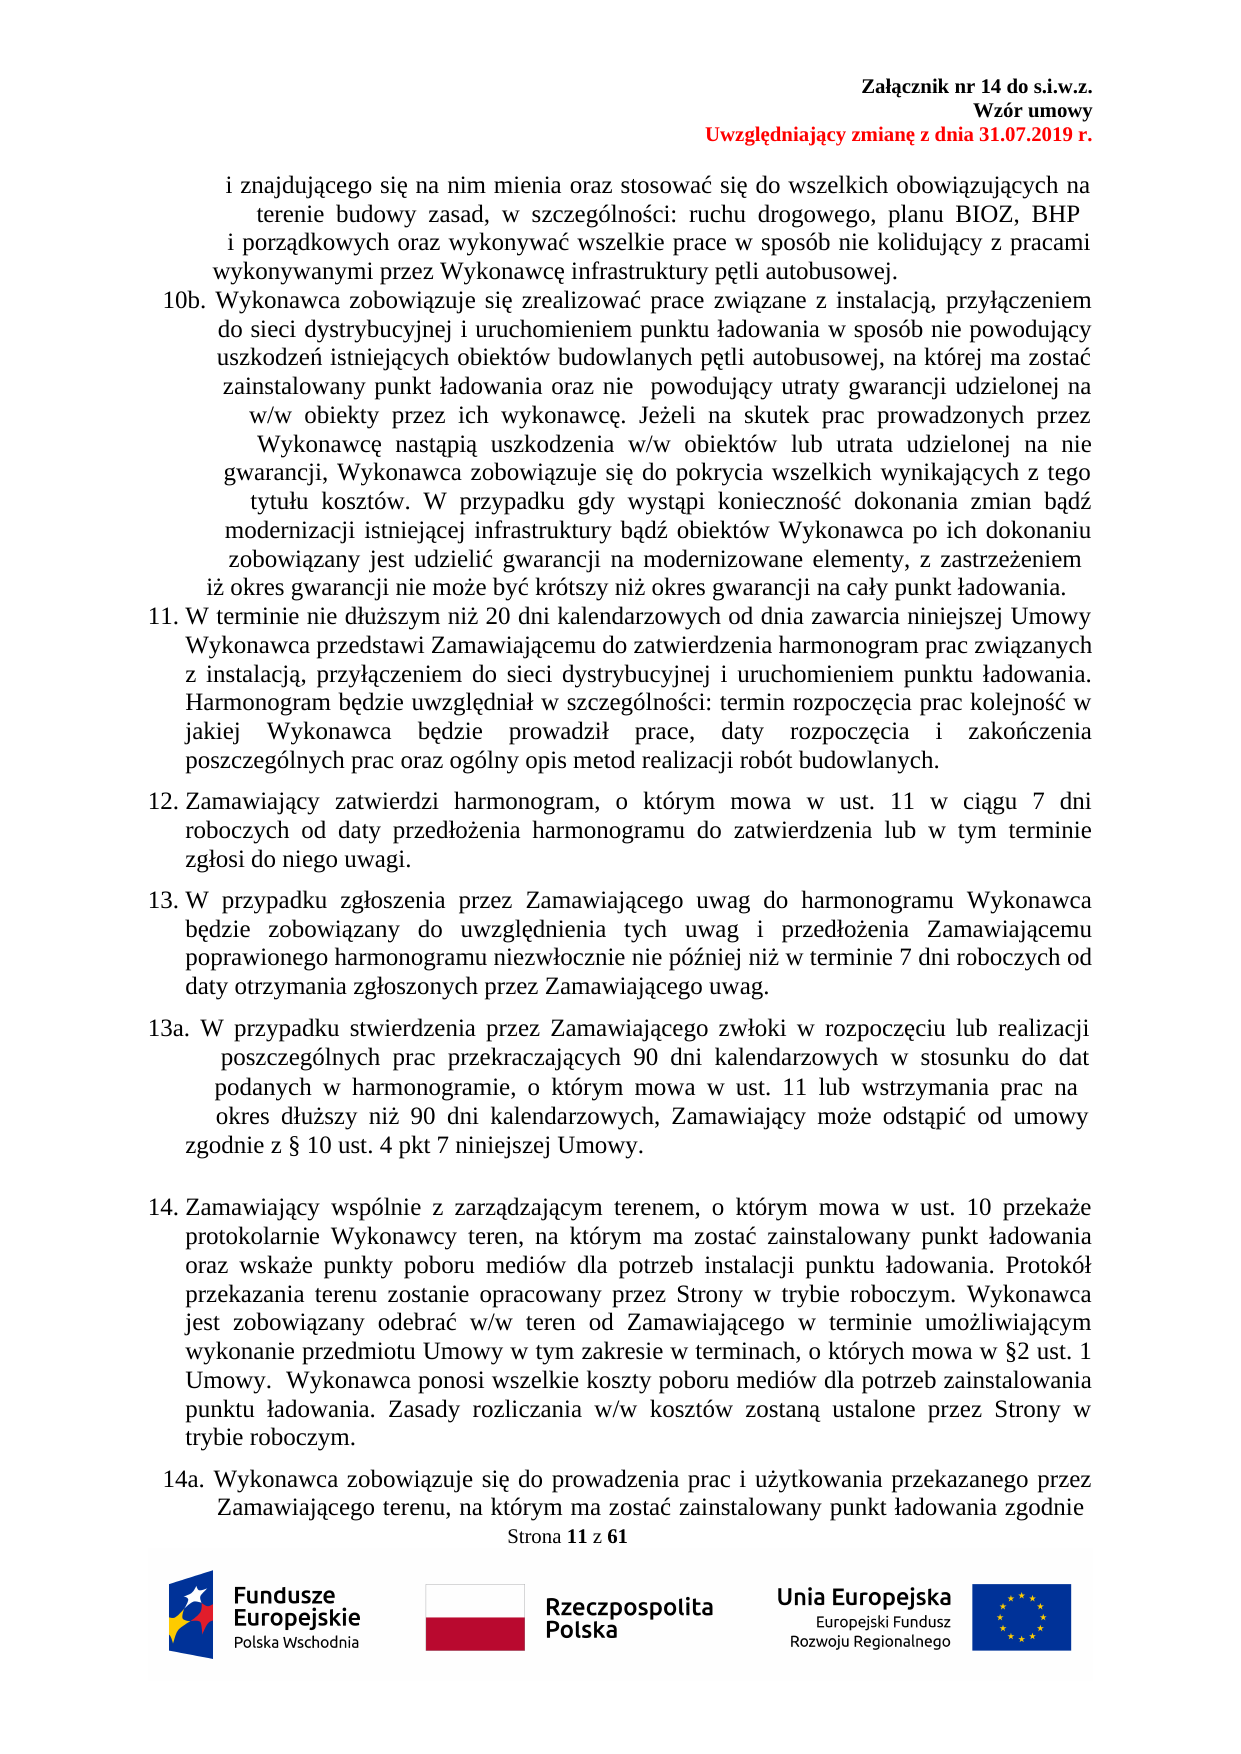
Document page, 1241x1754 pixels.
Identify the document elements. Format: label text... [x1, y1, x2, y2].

list W przypadku zgłoszenia przez Zamawiającego uwag do harmonogramu Wykonawca będzie zobowiązany do uwzględnienia tych uwag i przedłożenia Zamawiającemu poprawionego harmonogramu niezwłocznie nie później niż w terminie 7 dni roboczych od daty otrzymania zgłoszonych przez Zamawiającego uwag. [148, 885, 1093, 1000]
list W terminie nie dłuższym niż 20 dni kalendarzowych od dnia zawarcia niniejszej Umowy Wykonawca przedstawi Zamawiającemu do zatwierdzenia harmonogram prac związanych z instalacją, przyłączeniem do sieci dystrybucyjnej i uruchomieniem punktu ładowania. Harmonogram będzie uwzględniał w szczególności: termin rozpoczęcia prac kolejność w jakiej Wykonawca będzie prowadził prace, daty rozpoczęcia i zakończenia poszczególnych prac oraz ogólny opis metod realizacji robót budowlanych. [148, 601, 1093, 774]
list 10b. Wykonawca zobowiązuje się zrealizować prace związane z instalacją, przyłączeniem do sieci dystrybucyjnej i uruchomieniem punktu ładowania w sposób nie powodujący uszkodzeń istniejących obiektów budowlanych pętli autobusowej, na której ma zostać zainstalowany punkt ładowania oraz nie powodujący utraty gwarancji udzielonej na w/w obiekty przez ich wykonawcę. Jeżeli na skutek prac prowadzonych przez Wykonawcę nastąpią uszkodzenia w/w obiektów lub utrata udzielonej na nie gwarancji, Wykonawca zobowiązuje się do pokrycia wszelkich wynikających z tego tytułu kosztów. W przypadku gdy wystąpi konieczność dokonania zmian bądź modernizacji istniejącej infrastruktury bądź obiektów Wykonawca po ich dokonaniu zobowiązany jest udzielić gwarancji na modernizowane elementy, z zastrzeżeniem iż okres gwarancji nie może być krótszy niż okres gwarancji na cały punkt ładowania. [162, 285, 1093, 601]
text 13a. W przypadku stwierdzenia przez Zamawiającego zwłoki w rozpoczęciu lub realizacji poszczególnych prac przekraczających 90 dni kalendarzowych w stosunku do dat podanych w harmonogramie, o którym mowa w ust. 11 lub wstrzymania prac na okres dłuższy niż 90 dni kalendarzowych, Zamawiający może odstąpić od umowy zgodnie z § 10 ust. 4 pkt 7 niniejszej Umowy. [148, 1012, 1091, 1160]
picture [147, 1548, 1093, 1681]
list Zamawiający wspólnie z zarządzającym terenem, o którym mowa w ust. 10 przekaże protokolarnie Wykonawcy teren, na którym ma zostać zainstalowany punkt ładowania oraz wskaże punkty poboru mediów dla potrzeb instalacji punktu ładowania. Protokół przekazania terenu zostanie opracowany przez Strony w trybie roboczym. Wykonawca jest zobowiązany odebrać w/w teren od Zamawiającego w terminie umożliwiającym wykonanie przedmiotu Umowy w tym zakresie w terminach, o których mowa w §2 ust. 1 Umowy. Wykonawca ponosi wszelkie koszty poboru mediów dla potrzeb zainstalowania punktu ładowania. Zasady rozliczania w/w kosztów zostaną ustalone przez Strony w trybie roboczym. [148, 1192, 1093, 1451]
list Zamawiający zatwierdzi harmonogram, o którym mowa w ust. 11 w ciągu 7 dni roboczych od daty przedłożenia harmonogramu do zatwierdzenia lub w tym terminie zgłosi do niego uwagi. [148, 786, 1093, 872]
